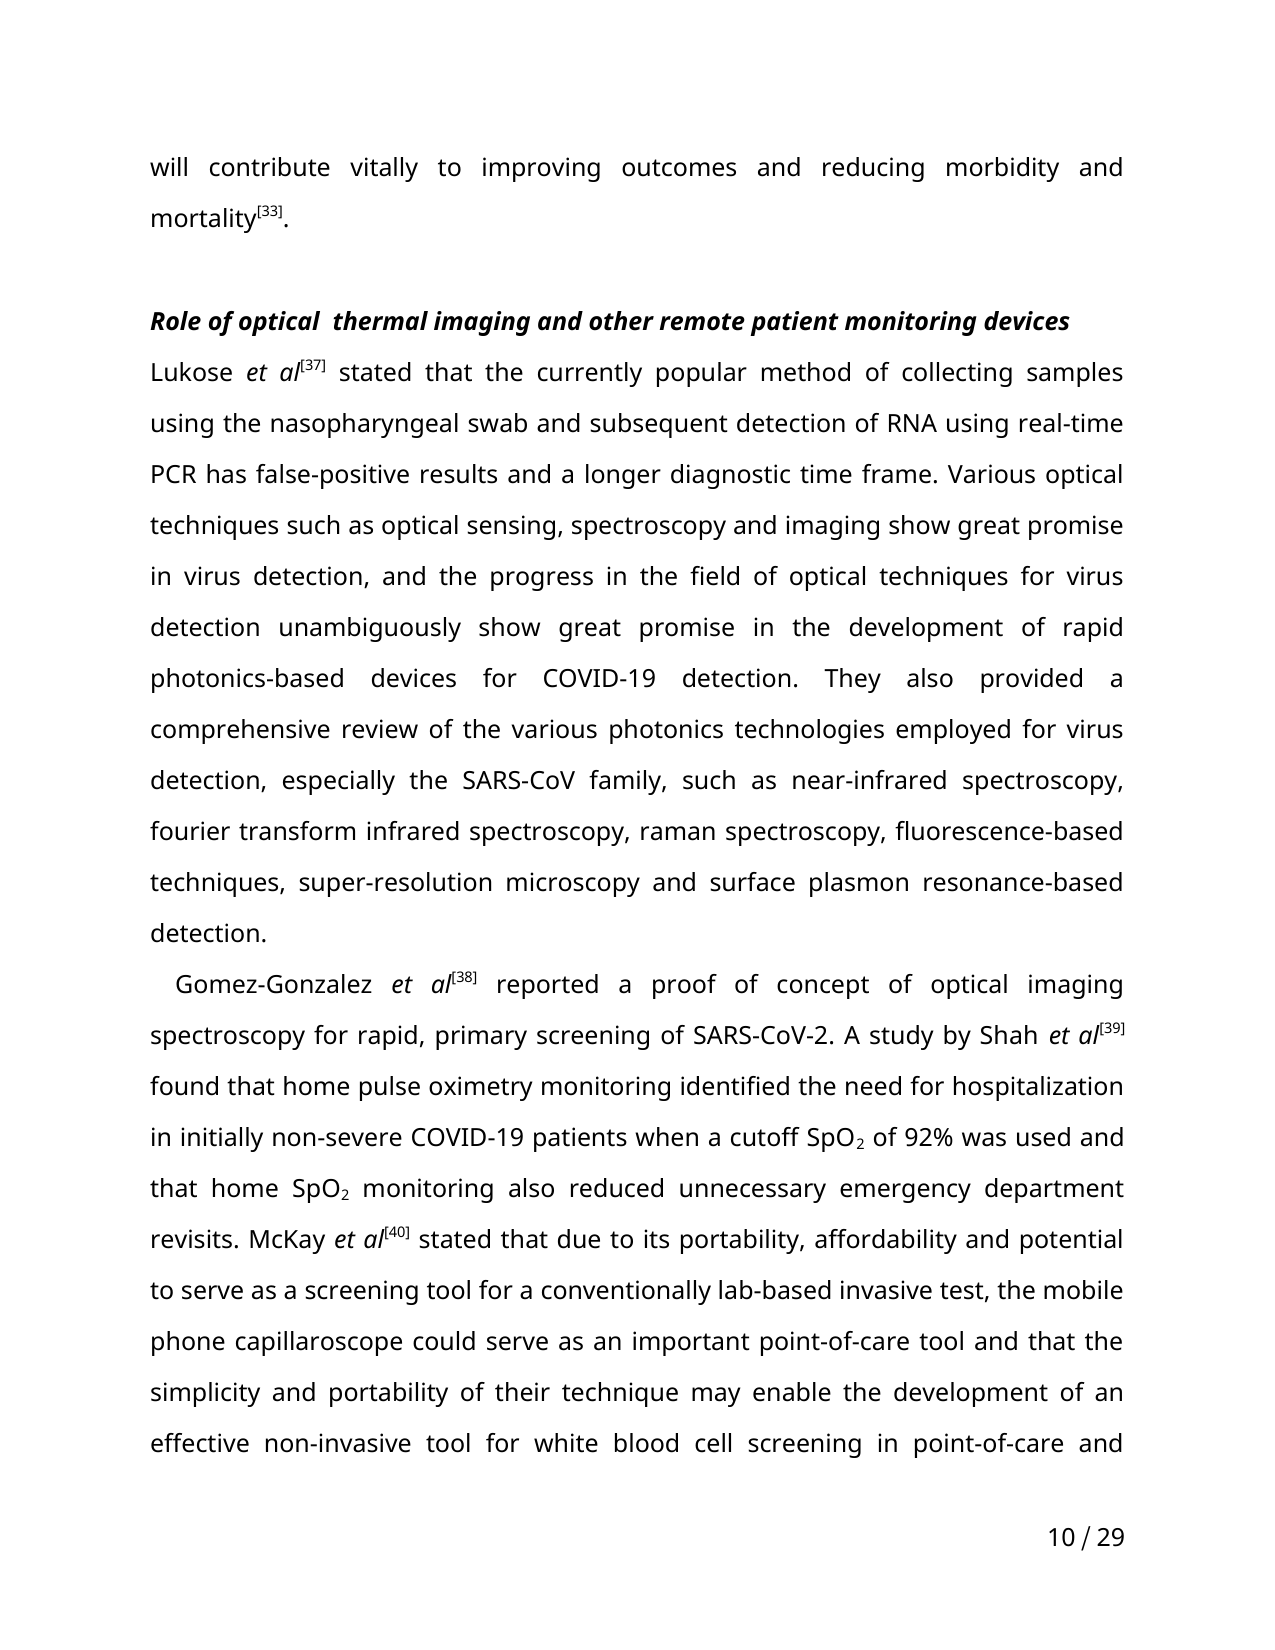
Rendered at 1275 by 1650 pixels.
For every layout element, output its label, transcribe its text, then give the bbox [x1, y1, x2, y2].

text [150, 967, 1125, 1460]
text Lukose et al[37] stated that the currently popular method of collecting samples using the nasopharyngeal swab and subsequent detection of RNA using real-time PCR has false-positive results and a longer diagnostic time frame. Various optical techniques such as optical sensing, spectroscopy and imaging show great promise in virus detection, and the progress in the field of optical techniques for virus detection unambiguously show great promise in the development of rapid photonics-based devices for COVID-19 detection. They also provided a comprehensive review of the various photonics technologies employed for virus detection, especially the SARS-CoV family, such as near-infrared spectroscopy, fourier transform infrared spectroscopy, raman spectroscopy, fluorescence-based techniques, super-resolution microscopy and surface plasmon resonance-based detection. [150, 354, 1125, 950]
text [150, 150, 1125, 235]
text Role of optical thermal imaging and other remote patient monitoring devices [150, 303, 1125, 337]
